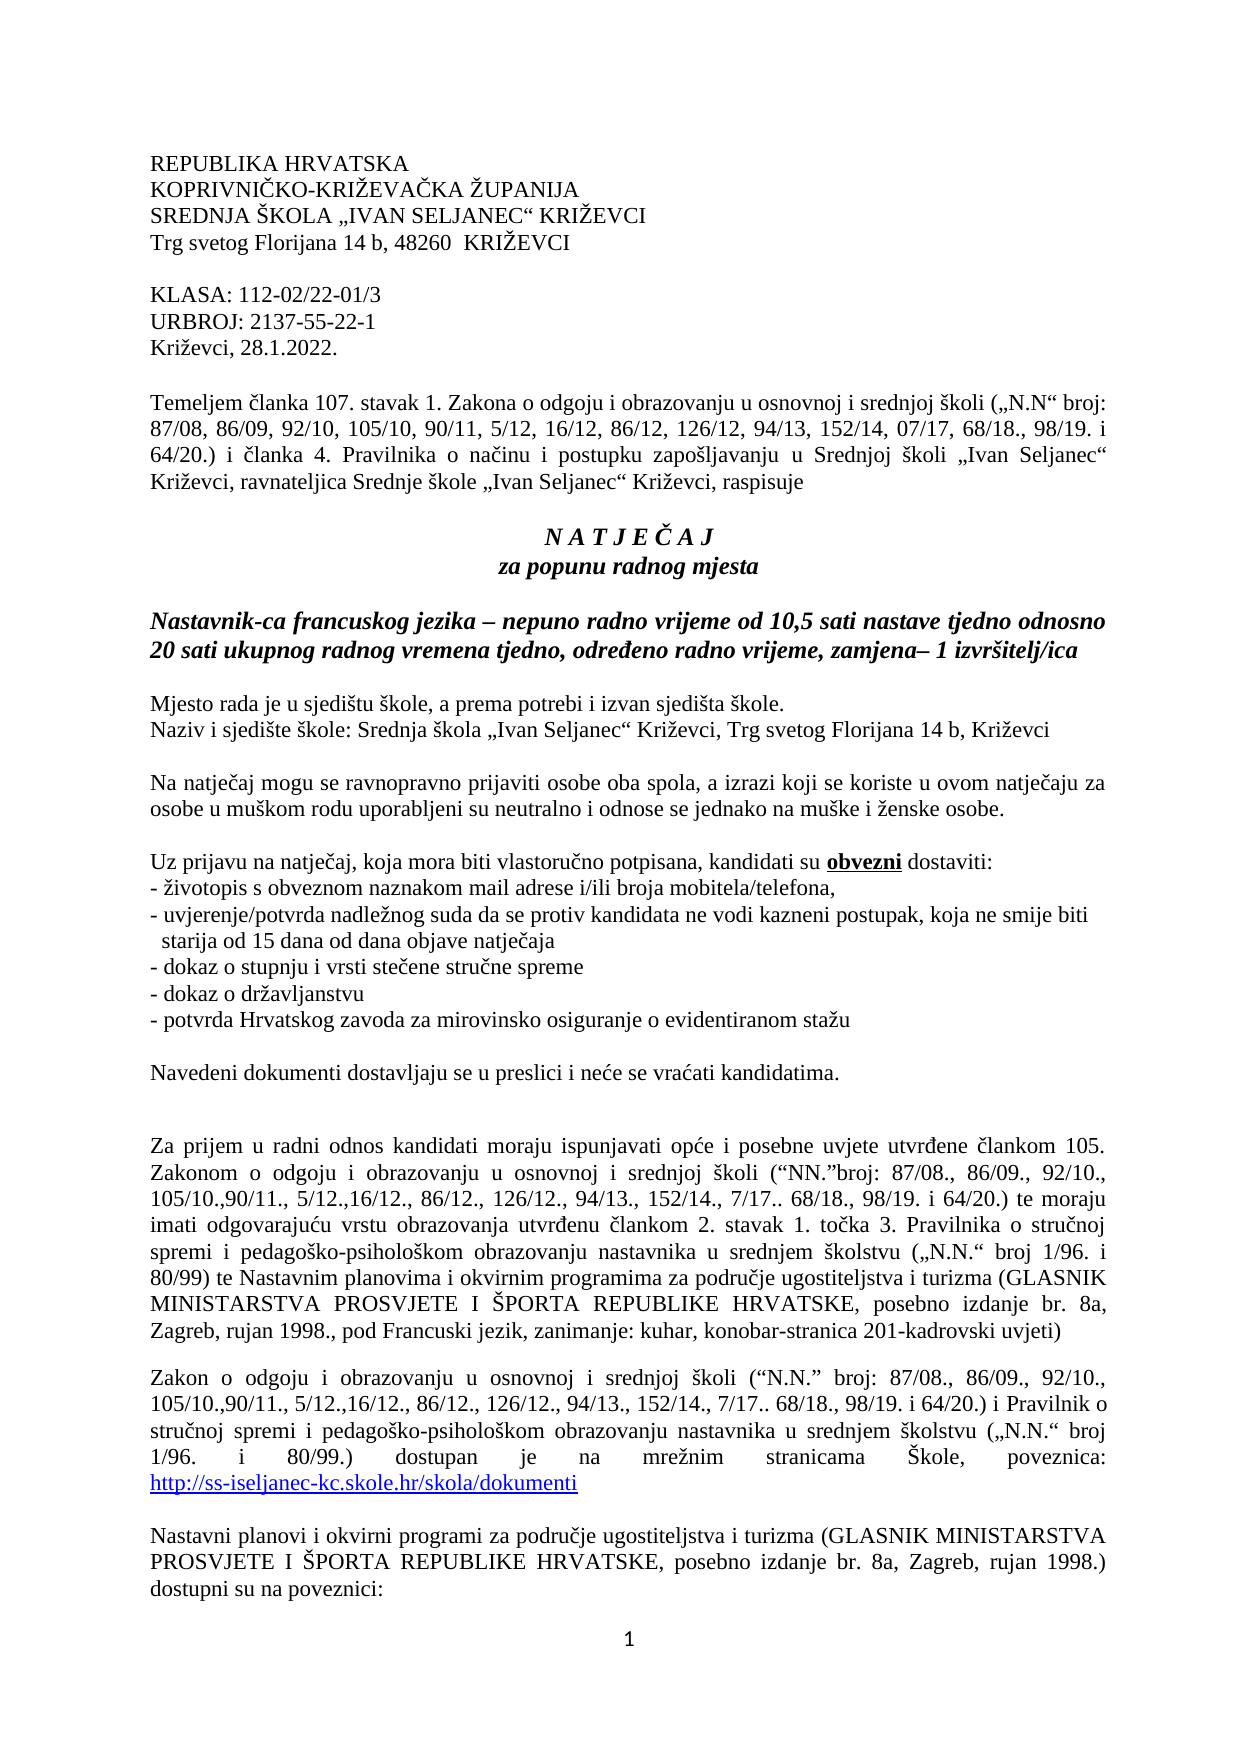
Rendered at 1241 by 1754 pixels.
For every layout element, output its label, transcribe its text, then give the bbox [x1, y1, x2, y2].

text URBROJ: 2137-55-22-1 [150, 308, 1110, 334]
text SREDNJA ŠKOLA „IVAN SELJANEC“ KRIŽEVCI [150, 202, 1107, 229]
text starija od 15 dana od dana objave natječaja [150, 927, 1110, 953]
text Križevci, 28.1.2022. [150, 334, 1110, 361]
text Na natječaj mogu se ravnopravno prijaviti osobe oba spola, a izrazi koji se koriste u ovom natječaju za osobe u muškom rodu uporabljeni su neutralno i odnose se jednako na muške i ženske osobe. [150, 769, 1107, 822]
text REPUBLIKA HRVATSKA [150, 150, 1110, 176]
text - uvjerenje/potvrda nadležnog suda da se protiv kandidata ne vodi kazneni postupak, koja ne smije biti [150, 901, 1110, 927]
text Zakon o odgoju i obrazovanju u osnovnoj i srednjoj školi (“N.N.” broj: 87/08., 86/09., 92/10., 105/10.,90/11., 5/12.,16/12., 86/12., 126/12., 94/13., 152/14., 7/17.. 68/18., 98/19. i 64/20.) i Pravilnik o stručnoj spremi i pedagoško-psihološkom obrazovanju nastavnika u srednjem školstvu („N.N.“ broj 1/96. i 80/99.) dostupan je na mrežnim stranicama Škole, poveznica: http://ss-iseljanec-kc.skole.hr/skola/dokumenti [150, 1364, 1107, 1496]
text Trg svetog Florijana 14 b, 48260 KRIŽEVCI [150, 229, 1107, 255]
text Navedeni dokumenti dostavljaju se u preslici i neće se vraćati kandidatima. [150, 1059, 1110, 1085]
text Za prijem u radni odnos kandidati moraju ispunjavati opće i posebne uvjete utvrđene člankom 105. Zakonom o odgoju i obrazovanju u osnovnoj i srednjoj školi (“NN.”broj: 87/08., 86/09., 92/10., 105/10.,90/11., 5/12.,16/12., 86/12., 126/12., 94/13., 152/14., 7/17.. 68/18., 98/19. i 64/20.) te moraju imati odgovarajuću vrstu obrazovanja utvrđenu člankom 2. stavak 1. točka 3. Pravilnika o stručnoj spremi i pedagoško-psihološkom obrazovanju nastavnika u srednjem školstvu („N.N.“ broj 1/96. i 80/99) te Nastavnim planovima i okvirnim programima za područje ugostiteljstva i turizma (GLASNIK MINISTARSTVA PROSVJETE I ŠPORTA REPUBLIKE HRVATSKE, posebno izdanje br. 8a, Zagreb, rujan 1998., pod Francuski jezik, zanimanje: kuhar, konobar-stranica 201-kadrovski uvjeti) [150, 1132, 1107, 1343]
text - životopis s obveznom naznakom mail adrese i/ili broja mobitela/telefona, [150, 874, 1110, 901]
text - dokaz o državljanstvu [150, 980, 1110, 1006]
text za popunu radnog mjesta [150, 551, 1107, 579]
text Nastavni planovi i okvirni programi za područje ugostiteljstva i turizma (GLASNIK MINISTARSTVA PROSVJETE I ŠPORTA REPUBLIKE HRVATSKE, posebno izdanje br. 8a, Zagreb, rujan 1998.) dostupni su na poveznici: [150, 1522, 1107, 1601]
text Naziv i sjedište škole: Srednja škola „Ivan Seljanec“ Križevci, Trg svetog Florijana 14 b, Križevci [150, 716, 1107, 742]
text Uz prijavu na natječaj, koja mora biti vlastoručno potpisana, kandidati su obvezni dostaviti: [150, 822, 1110, 874]
text Nastavnik-ca francuskog jezika – nepuno radno vrijeme od 10,5 sati nastave tjedno odnosno 20 sati ukupnog radnog vremena tjedno, određeno radno vrijeme, zamjena– 1 izvršitelj/ica [150, 606, 1107, 663]
text - potvrda Hrvatskog zavoda za mirovinsko osiguranje o evidentiranom stažu [150, 1006, 1110, 1032]
text Temeljem članka 107. stavak 1. Zakona o odgoju i obrazovanju u osnovnoj i srednjoj školi („N.N“ broj: 87/08, 86/09, 92/10, 105/10, 90/11, 5/12, 16/12, 86/12, 126/12, 94/13, 152/14, 07/17, 68/18., 98/19. i 64/20.) i članka 4. Pravilnika o načinu i postupku zapošljavanju u Srednjoj školi „Ivan Seljanec“ Križevci, ravnateljica Srednje škole „Ivan Seljanec“ Križevci, raspisuje [150, 389, 1107, 494]
text - dokaz o stupnju i vrsti stečene stručne spreme [150, 953, 1110, 980]
text KOPRIVNIČKO-KRIŽEVAČKA ŽUPANIJA [150, 176, 1110, 202]
text Mjesto rada je u sjedištu škole, a prema potrebi i izvan sjedišta škole. [150, 690, 1110, 716]
text KLASA: 112-02/22-01/3 [150, 282, 1110, 308]
text N A T J E Č A J [150, 522, 1107, 551]
